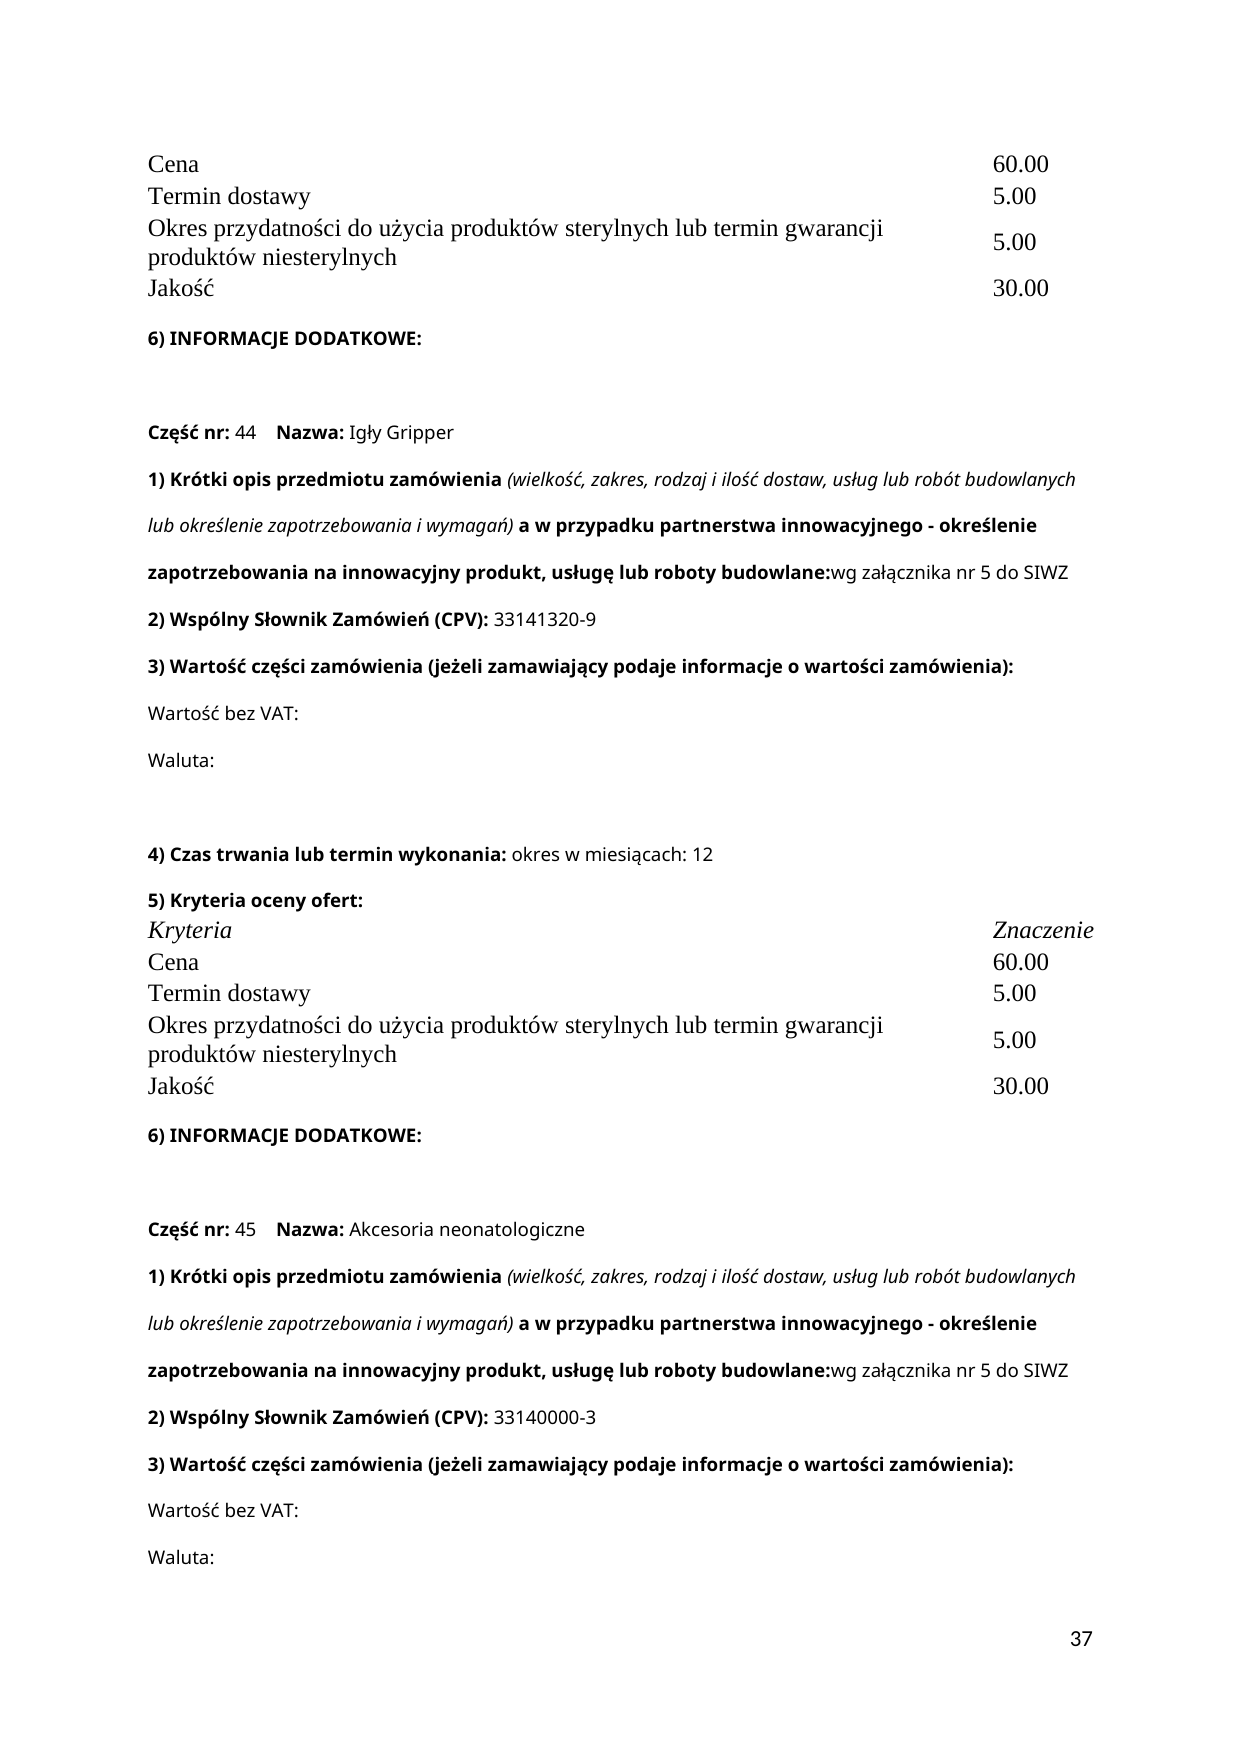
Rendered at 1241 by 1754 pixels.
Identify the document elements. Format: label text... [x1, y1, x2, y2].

text 1) Krótki opis przedmiotu zamówienia (wielkość, zakres, rodzaj i ilość dostaw, usług lub robót budowlanych lub określenie zapotrzebowania i wymagań) a w przypadku partnerstwa innowacyjnego - określenie zapotrzebowania na innowacyjny produkt, usługę lub roboty budowlane:wg załącznika nr 5 do SIWZ 2) Wspólny Słownik Zamówień (CPV): 33141320-9 3) Wartość części zamówienia (jeżeli zamawiający podaje informacje o wartości zamówienia): Wartość bez VAT: Waluta: [148, 444, 1093, 773]
table_cell 30.00 [961, 1070, 1100, 1101]
text Część nr: 45 Nazwa: Akcesoria neonatologiczne [148, 1195, 1093, 1242]
text 6) INFORMACJE DODATKOWE: [148, 304, 1093, 351]
table_cell Cena [116, 945, 961, 977]
table_cell 5.00 [961, 180, 1100, 211]
text 4) Czas trwania lub termin wykonania: okres w miesiącach: 12 5) Kryteria oceny ofert: [148, 773, 1093, 913]
table_cell 5.00 [961, 977, 1100, 1009]
text 6) INFORMACJE DODATKOWE: [148, 1101, 1093, 1148]
table_cell Okres przydatności do użycia produktów sterylnych lub termin gwarancji produktów niesterylnych [116, 211, 961, 272]
table_cell Cena [116, 148, 961, 179]
table_cell Termin dostawy [116, 977, 961, 1009]
table_cell 30.00 [961, 272, 1100, 304]
table_header Znaczenie [961, 913, 1100, 945]
table_cell Okres przydatności do użycia produktów sterylnych lub termin gwarancji produktów niesterylnych [116, 1009, 961, 1069]
table_cell Jakość [116, 272, 961, 304]
table_cell 5.00 [961, 1009, 1100, 1069]
table_cell 60.00 [961, 148, 1100, 179]
table_cell Jakość [116, 1070, 961, 1101]
table_cell 5.00 [961, 211, 1100, 272]
table_header Kryteria [116, 913, 961, 945]
table_cell Termin dostawy [116, 180, 961, 211]
table_cell 60.00 [961, 945, 1100, 977]
text Część nr: 44 Nazwa: Igły Gripper [148, 398, 1093, 444]
text 1) Krótki opis przedmiotu zamówienia (wielkość, zakres, rodzaj i ilość dostaw, usług lub robót budowlanych lub określenie zapotrzebowania i wymagań) a w przypadku partnerstwa innowacyjnego - określenie zapotrzebowania na innowacyjny produkt, usługę lub roboty budowlane:wg załącznika nr 5 do SIWZ 2) Wspólny Słownik Zamówień (CPV): 33140000-3 3) Wartość części zamówienia (jeżeli zamawiający podaje informacje o wartości zamówienia): Wartość bez VAT: Waluta: [148, 1242, 1093, 1570]
